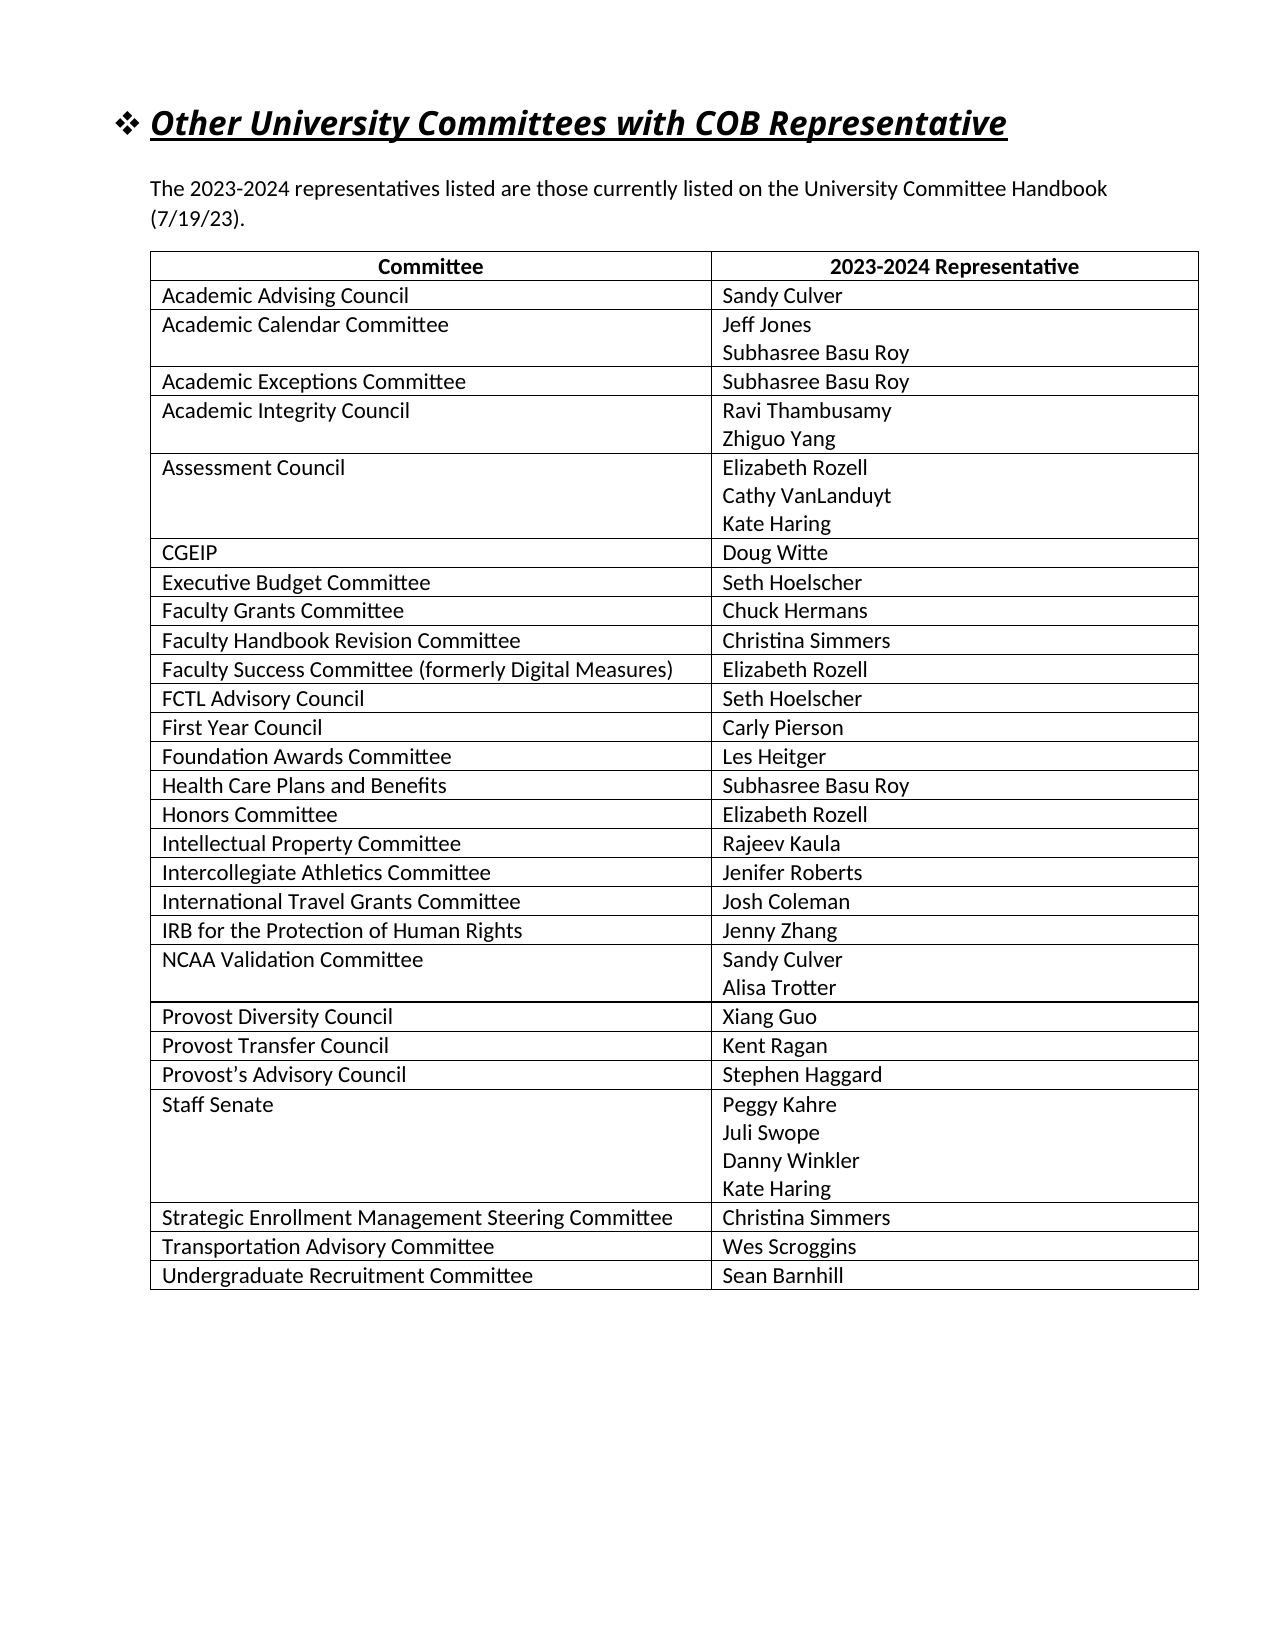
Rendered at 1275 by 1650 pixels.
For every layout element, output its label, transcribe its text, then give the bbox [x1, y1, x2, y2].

table_cell Transportation Advisory Committee [151, 1232, 711, 1260]
table_cell Provost Diversity Council [151, 1003, 711, 1031]
table_cell Academic Integrity Council [151, 396, 711, 452]
table_cell Faculty Handbook Revision Committee [151, 626, 711, 654]
table_cell Health Care Plans and Benefits [151, 771, 711, 799]
table_cell NCAA Validation Committee [151, 945, 711, 1001]
table_cell Provost Transfer Council [151, 1032, 711, 1059]
table_cell Ravi Thambusamy Zhiguo Yang [712, 396, 1198, 452]
table_cell Jenifer Roberts [712, 858, 1198, 886]
table_cell IRB for the Protection of Human Rights [151, 916, 711, 944]
subtitle Other University Committees with COB Representative [112, 100, 1125, 145]
table_cell CGEIP [151, 539, 711, 567]
table_cell Elizabeth Rozell Cathy VanLanduyt Kate Haring [712, 454, 1198, 537]
table_cell Carly Pierson [712, 713, 1198, 741]
table_cell Xiang Guo [712, 1003, 1198, 1031]
table_cell FCTL Advisory Council [151, 684, 711, 712]
table_cell Seth Hoelscher [712, 684, 1198, 712]
table_cell Christina Simmers [712, 1203, 1198, 1231]
table_cell Academic Exceptions Committee [151, 367, 711, 395]
table_cell Doug Witte [712, 539, 1198, 567]
table_cell Sean Barnhill [712, 1261, 1198, 1289]
table_cell Seth Hoelscher [712, 568, 1198, 596]
table_cell International Travel Grants Committee [151, 887, 711, 915]
table_cell Peggy Kahre Juli Swope Danny Winkler Kate Haring [712, 1090, 1198, 1202]
table_header Committee [151, 252, 711, 280]
table_cell Kent Ragan [712, 1032, 1198, 1059]
table_cell Foundation Awards Committee [151, 742, 711, 770]
table_cell Stephen Haggard [712, 1061, 1198, 1089]
table_cell Undergraduate Recruitment Committee [151, 1261, 711, 1289]
table_cell Intercollegiate Athletics Committee [151, 858, 711, 886]
table_cell Intellectual Property Committee [151, 829, 711, 857]
text The 2023-2024 representatives listed are those currently listed on the University Committee Handbook (7/19/23). [150, 174, 1125, 232]
table_cell Les Heitger [712, 742, 1198, 770]
table_cell Elizabeth Rozell [712, 655, 1198, 683]
table_cell Academic Calendar Committee [151, 310, 711, 366]
table_cell Chuck Hermans [712, 597, 1198, 625]
table_cell Honors Committee [151, 800, 711, 828]
table_cell Jeff Jones Subhasree Basu Roy [712, 310, 1198, 366]
table_cell Subhasree Basu Roy [712, 771, 1198, 799]
table_cell Strategic Enrollment Management Steering Committee [151, 1203, 711, 1231]
table_cell First Year Council [151, 713, 711, 741]
table_cell Christina Simmers [712, 626, 1198, 654]
table_header 2023-2024 Representative [712, 252, 1198, 280]
table_cell Staff Senate [151, 1090, 711, 1202]
table_cell Sandy Culver Alisa Trotter [712, 945, 1198, 1001]
table_cell Josh Coleman [712, 887, 1198, 915]
table_cell Rajeev Kaula [712, 829, 1198, 857]
table_cell Provost’s Advisory Council [151, 1061, 711, 1089]
table_cell Faculty Grants Committee [151, 597, 711, 625]
table_cell Wes Scroggins [712, 1232, 1198, 1260]
table_cell Elizabeth Rozell [712, 800, 1198, 828]
table_cell Subhasree Basu Roy [712, 367, 1198, 395]
table_cell Executive Budget Committee [151, 568, 711, 596]
table_cell Faculty Success Committee (formerly Digital Measures) [151, 655, 711, 683]
table_cell Sandy Culver [712, 281, 1198, 309]
table_cell Academic Advising Council [151, 281, 711, 309]
table_cell Assessment Council [151, 454, 711, 537]
table_cell Jenny Zhang [712, 916, 1198, 944]
